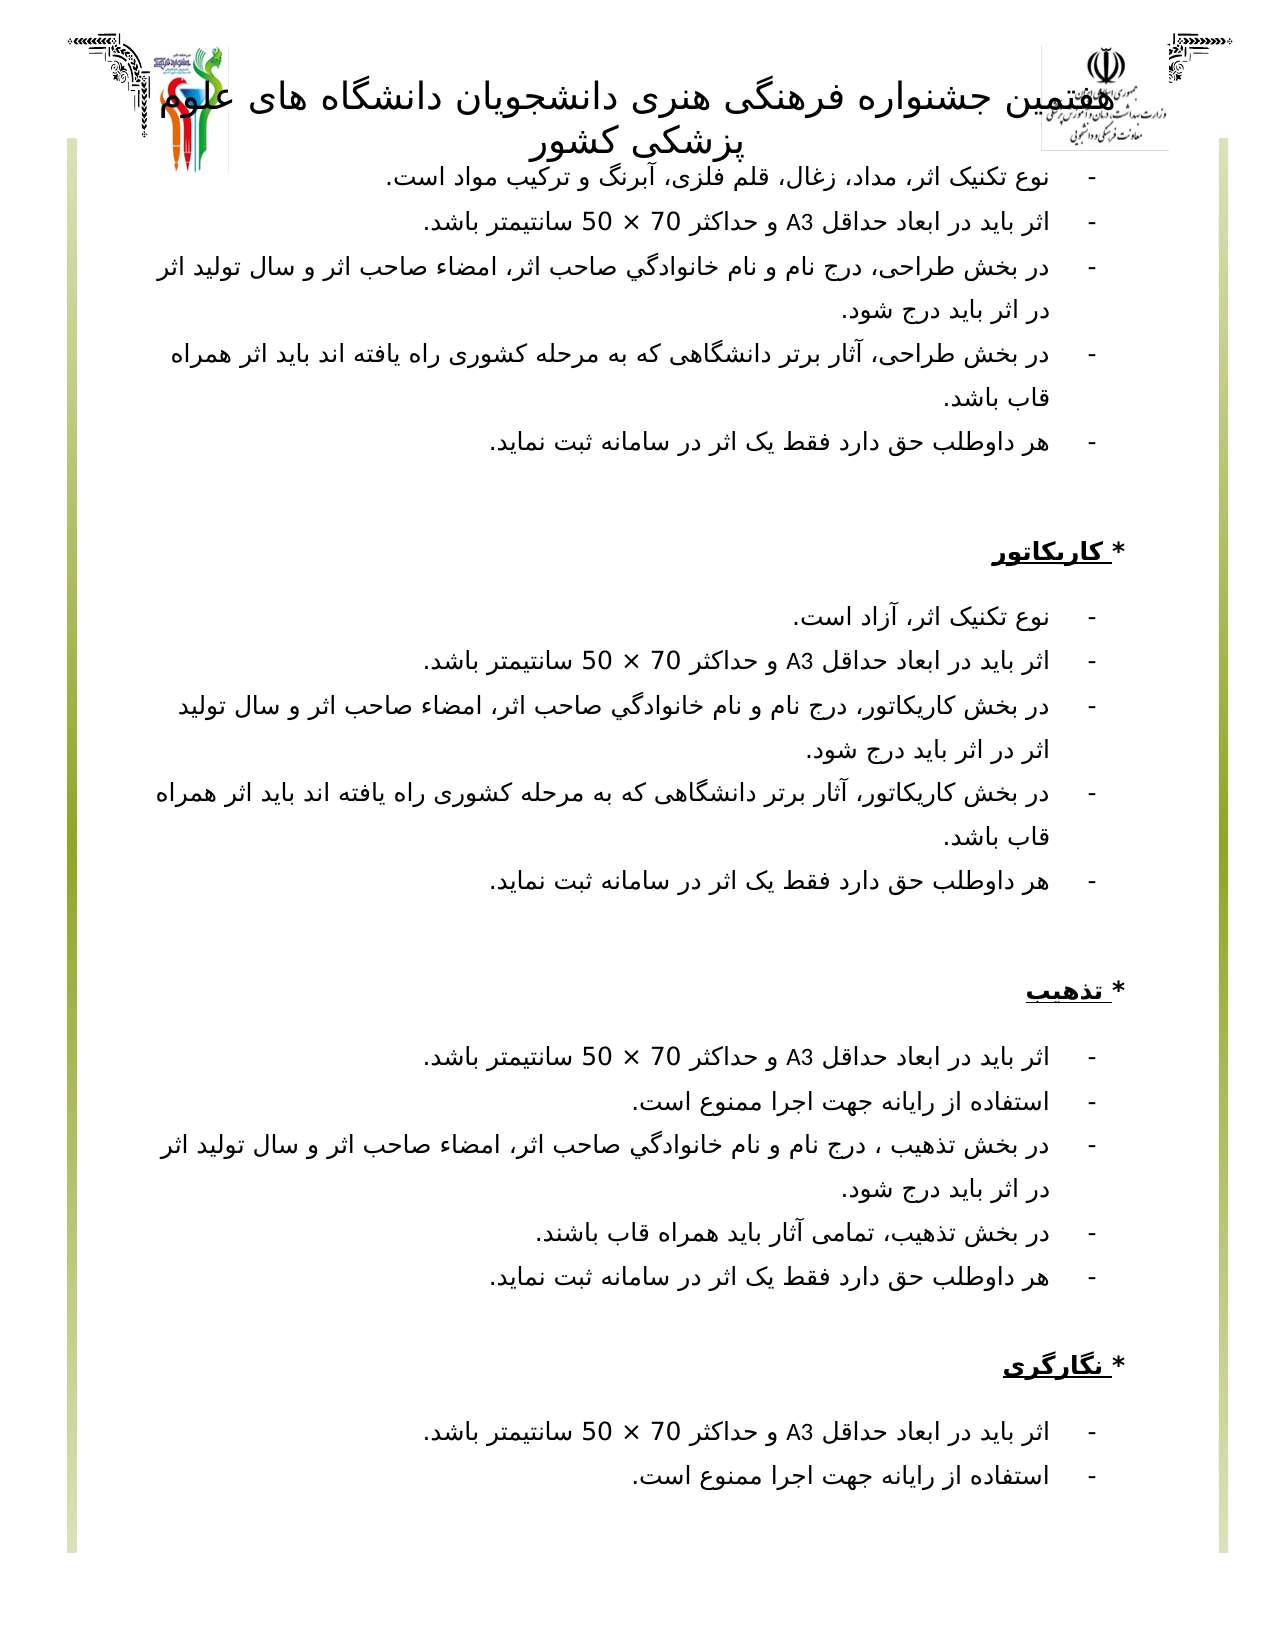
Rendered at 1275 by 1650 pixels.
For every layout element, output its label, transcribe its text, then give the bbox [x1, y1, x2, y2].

picture [149, 45, 1169, 173]
list استفاده از رایانه جهت اجرا ممنوع است. [150, 1462, 1087, 1491]
list هر داوطلب حق دارد فقط یک اثر در سامانه ثبت نماید. [150, 866, 1087, 895]
list در بخش طراحی، درج نام و نام خانوادگي صاحب اثر، امضاء صاحب اثر و سال توليد اثر در اثر باید درج شود. [150, 252, 1087, 325]
list نوع تکنیک اثر، مداد، زغال، قلم فلزی، آبرنگ و ترکیب مواد است. [150, 162, 1087, 191]
list اثر باید در ابعاد حداقل A3 و حداکثر 70 × 50 سانتيمتر باشد. [150, 1041, 1087, 1072]
list هر داوطلب حق دارد فقط یک اثر در سامانه ثبت نماید. [150, 1262, 1087, 1291]
list اثر باید در ابعاد حداقل A3 و حداکثر 70 × 50 سانتيمتر باشد. [150, 206, 1087, 237]
list در بخش طراحی، آثار برتر دانشگاهی که به مرحله کشوری راه یافته اند باید اثر همراه قاب باشد. [150, 339, 1087, 412]
text * نگارگری [150, 1351, 1125, 1380]
list هر داوطلب حق دارد فقط یک اثر در سامانه ثبت نماید. [150, 427, 1087, 456]
list نوع تکنیک اثر، آزاد است. [150, 602, 1087, 631]
list در بخش تذهیب ، درج نام و نام خانوادگي صاحب اثر، امضاء صاحب اثر و سال توليد اثر در اثر باید درج شود. [150, 1131, 1087, 1203]
text * کاریکاتور [150, 537, 1125, 566]
list در بخش کاریکاتور، درج نام و نام خانوادگي صاحب اثر، امضاء صاحب اثر و سال توليد اثر در اثر باید درج شود. [150, 691, 1087, 764]
list در بخش کاریکاتور، آثار برتر دانشگاهی که به مرحله کشوری راه یافته اند باید اثر همراه قاب باشد. [150, 779, 1087, 852]
list اثر باید در ابعاد حداقل A3 و حداکثر 70 × 50 سانتيمتر باشد. [150, 1416, 1087, 1446]
text * تذهیب [150, 976, 1125, 1006]
list اثر باید در ابعاد حداقل A3 و حداکثر 70 × 50 سانتيمتر باشد. [150, 645, 1087, 676]
list در بخش تذهیب، تمامی آثار باید همراه قاب باشند. [150, 1218, 1087, 1247]
list استفاده از رایانه جهت اجرا ممنوع است. [150, 1087, 1087, 1116]
